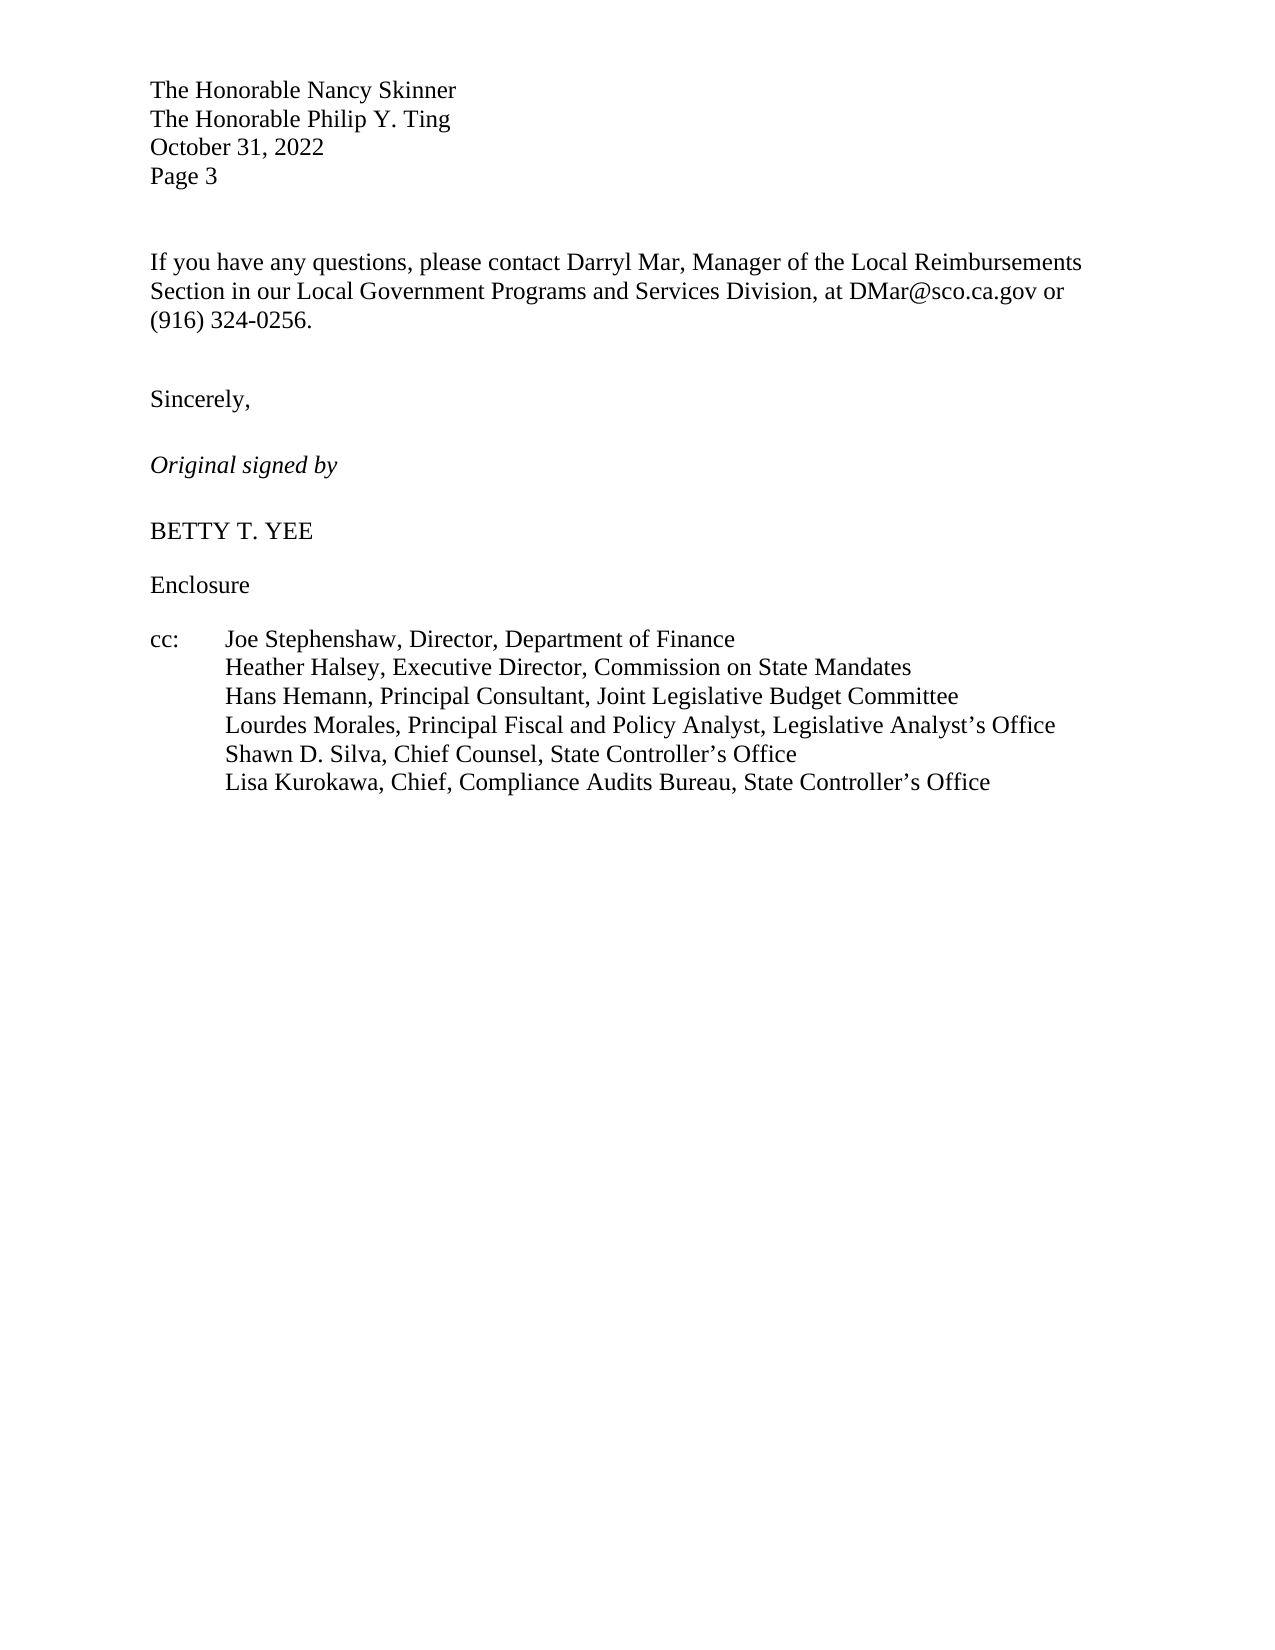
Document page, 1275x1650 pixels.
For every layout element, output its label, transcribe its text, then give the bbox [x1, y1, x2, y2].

text Enclosure [150, 570, 1134, 599]
text BETTY T. YEE [150, 516, 1134, 545]
text Lourdes Morales, Principal Fiscal and Policy Analyst, Legislative Analyst’s Office [150, 710, 1134, 739]
text If you have any questions, please contact Darryl Mar, Manager of the Local Reimbursements Section in our Local Government Programs and Services Division, at DMar@sco.ca.gov or (916) 324-0256. [150, 247, 1134, 334]
text Heather Halsey, Executive Director, Commission on State Mandates [150, 652, 1134, 681]
text Original signed by [150, 450, 1134, 479]
text Shawn D. Silva, Chief Counsel, State Controller’s Office [150, 739, 1134, 767]
text Lisa Kurokawa, Chief, Compliance Audits Bureau, State Controller’s Office [150, 767, 1134, 796]
text cc: Joe Stephenshaw, Director, Department of Finance [150, 624, 1134, 652]
text Hans Hemann, Principal Consultant, Joint Legislative Budget Committee [150, 681, 1134, 710]
text Sincerely, [150, 384, 1134, 412]
